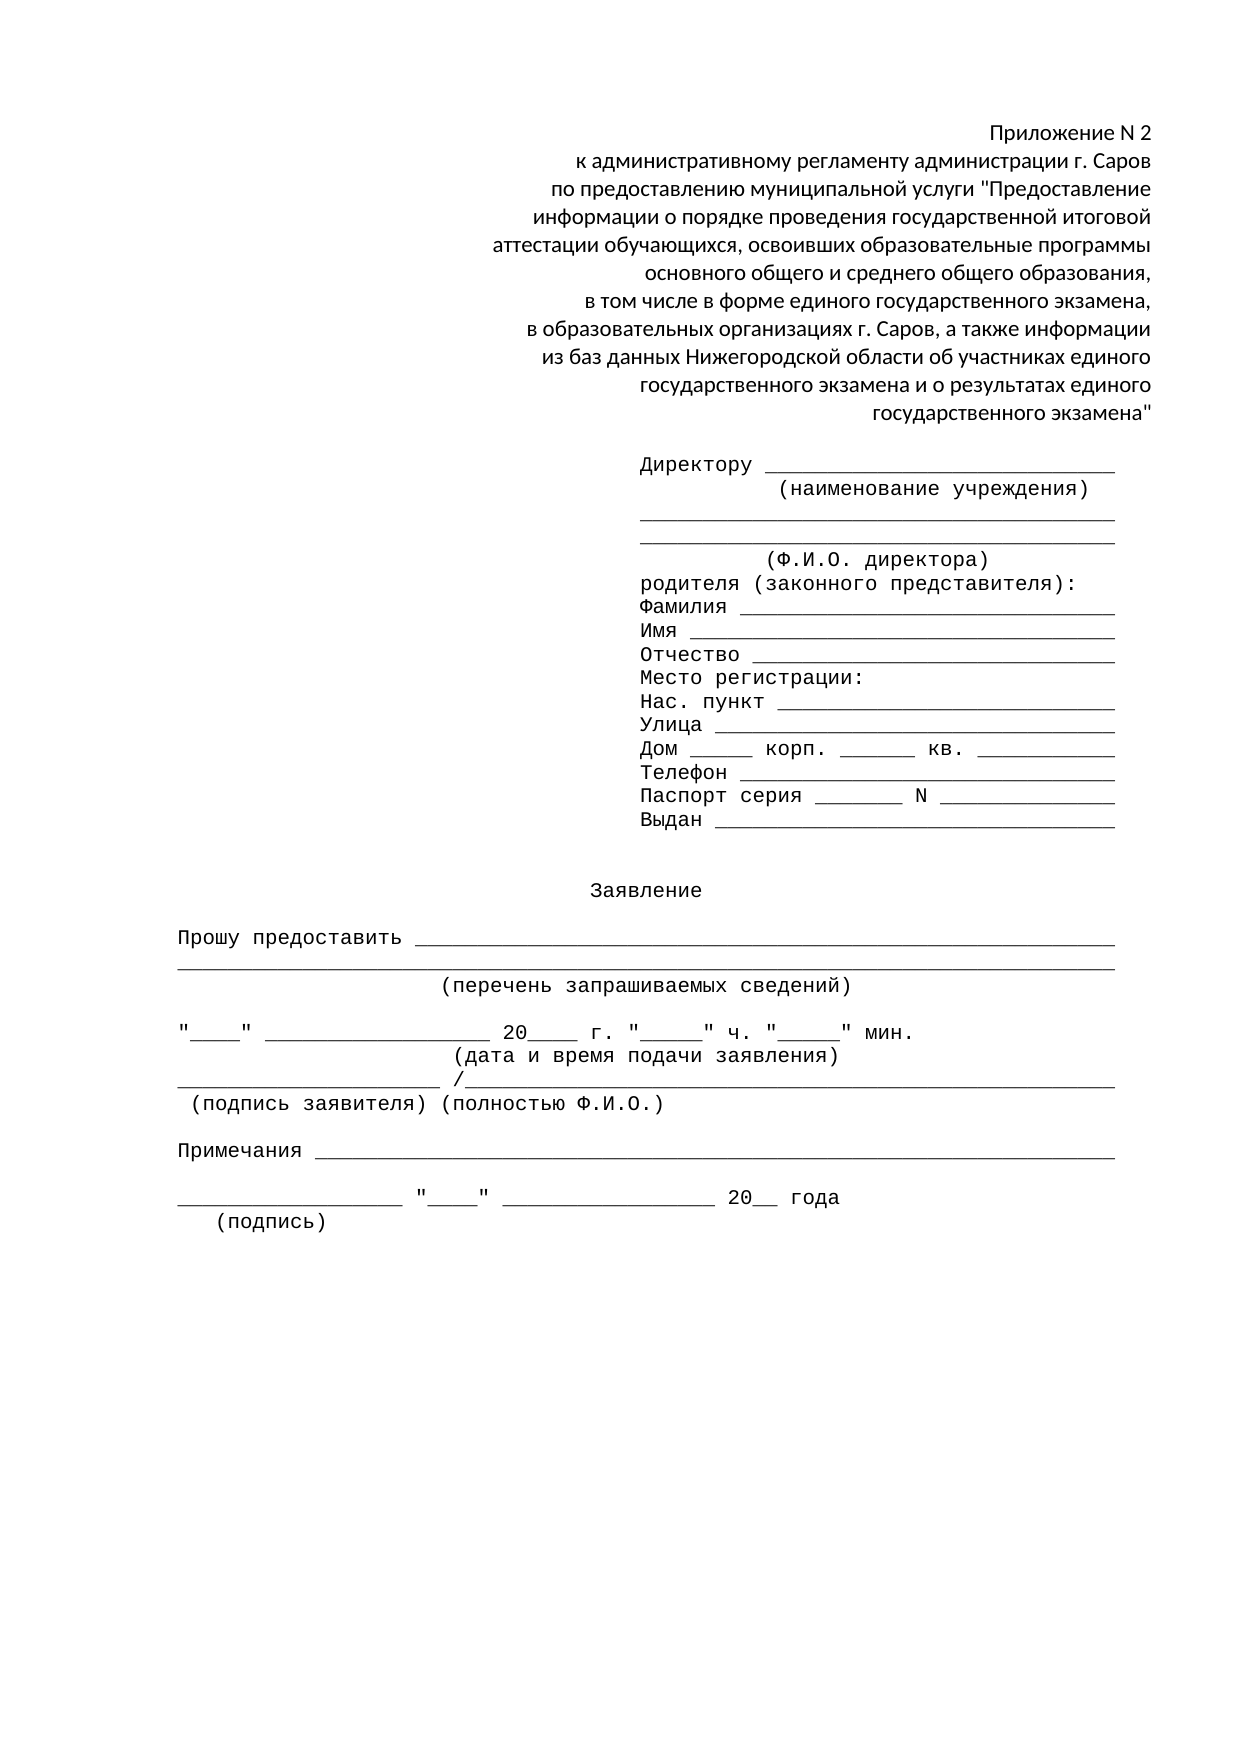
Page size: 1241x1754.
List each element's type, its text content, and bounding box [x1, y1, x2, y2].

text Примечания ________________________________________________________________ [177, 1140, 1152, 1164]
text Прошу предоставить ________________________________________________________ [177, 927, 1152, 951]
text (подпись заявителя) (полностью Ф.И.О.) [177, 1093, 1152, 1116]
text ______________________________________ [177, 502, 1152, 525]
text Отчество _____________________________ [177, 643, 1152, 667]
text в образовательных организациях г. Саров, а также информации [177, 314, 1152, 342]
text ___________________________________________________________________________ [177, 951, 1152, 974]
text (перечень запрашиваемых сведений) [177, 974, 1152, 998]
text Улица ________________________________ [177, 714, 1152, 738]
text (подпись) [177, 1211, 1152, 1235]
text Место регистрации: [177, 667, 1152, 691]
text ______________________________________ [177, 525, 1152, 549]
text (наименование учреждения) [177, 478, 1152, 502]
text Нас. пункт ___________________________ [177, 691, 1152, 714]
text Дом _____ корп. ______ кв. ___________ [177, 738, 1152, 762]
text "____" __________________ 20____ г. "_____" ч. "_____" мин. [177, 1022, 1152, 1046]
text Паспорт серия _______ N ______________ [177, 785, 1152, 809]
text основного общего и среднего общего образования, [177, 258, 1152, 286]
text государственного экзамена и о результатах единого [177, 370, 1152, 398]
text Директору ____________________________ [177, 454, 1152, 478]
text (дата и время подачи заявления) [177, 1046, 1152, 1069]
text (Ф.И.О. директора) [177, 549, 1152, 573]
text к административному регламенту администрации г. Саров [177, 146, 1152, 174]
text информации о порядке проведения государственной итоговой [177, 202, 1152, 230]
text Выдан ________________________________ [177, 809, 1152, 833]
text Заявление [177, 880, 1152, 904]
text Телефон ______________________________ [177, 762, 1152, 785]
text __________________ "____" _________________ 20__ года [177, 1187, 1152, 1211]
text _____________________ /____________________________________________________ [177, 1069, 1152, 1093]
text из баз данных Нижегородской области об участниках единого [177, 342, 1152, 370]
text в том числе в форме единого государственного экзамена, [177, 286, 1152, 314]
text Приложение N 2 [177, 118, 1152, 146]
text аттестации обучающихся, освоивших образовательные программы [177, 230, 1152, 258]
text родителя (законного представителя): [177, 573, 1152, 596]
text по предоставлению муниципальной услуги "Предоставление [177, 174, 1152, 202]
text Имя __________________________________ [177, 620, 1152, 643]
text государственного экзамена" [177, 398, 1152, 426]
text Фамилия ______________________________ [177, 596, 1152, 620]
